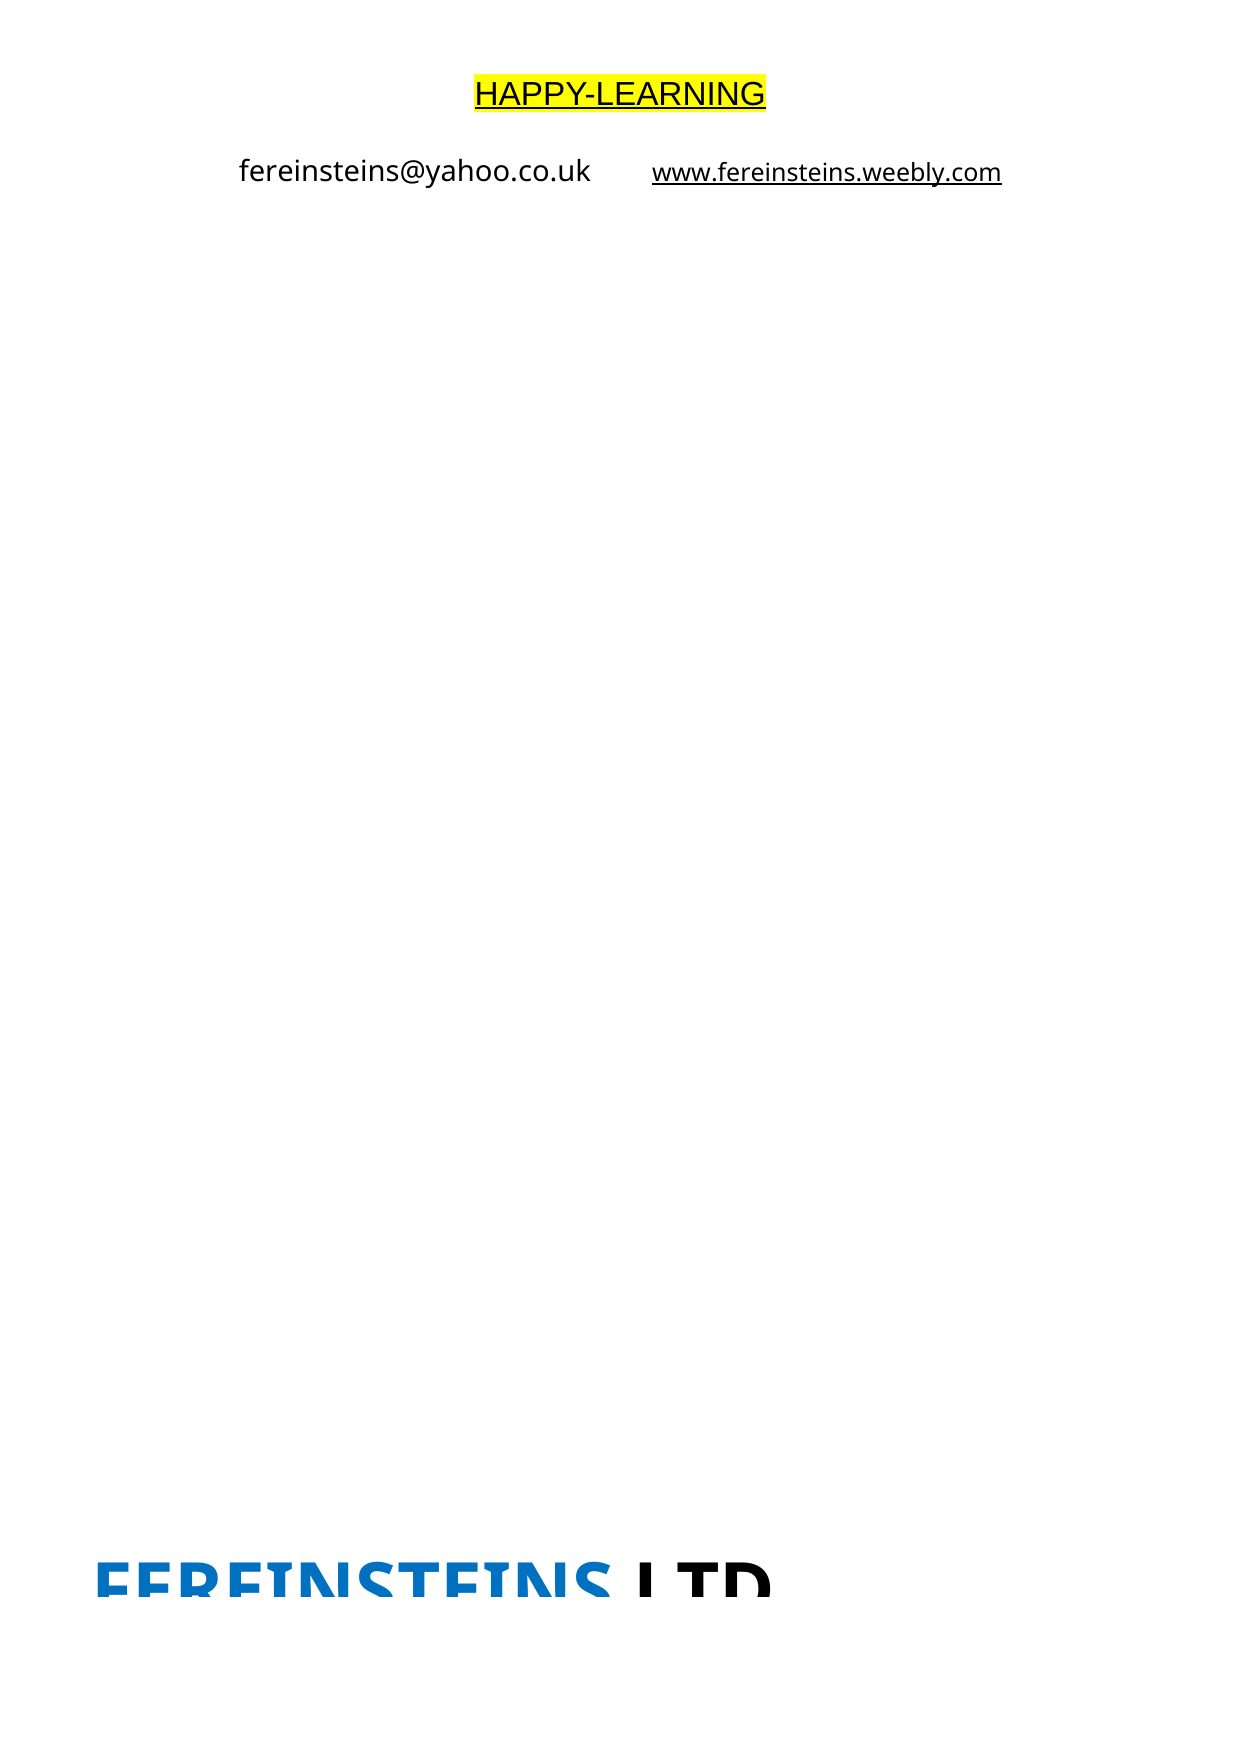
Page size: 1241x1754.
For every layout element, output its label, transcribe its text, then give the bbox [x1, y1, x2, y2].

text fereinsteins@yahoo.co.uk www.fereinsteins.weebly.com [150, 150, 1090, 190]
